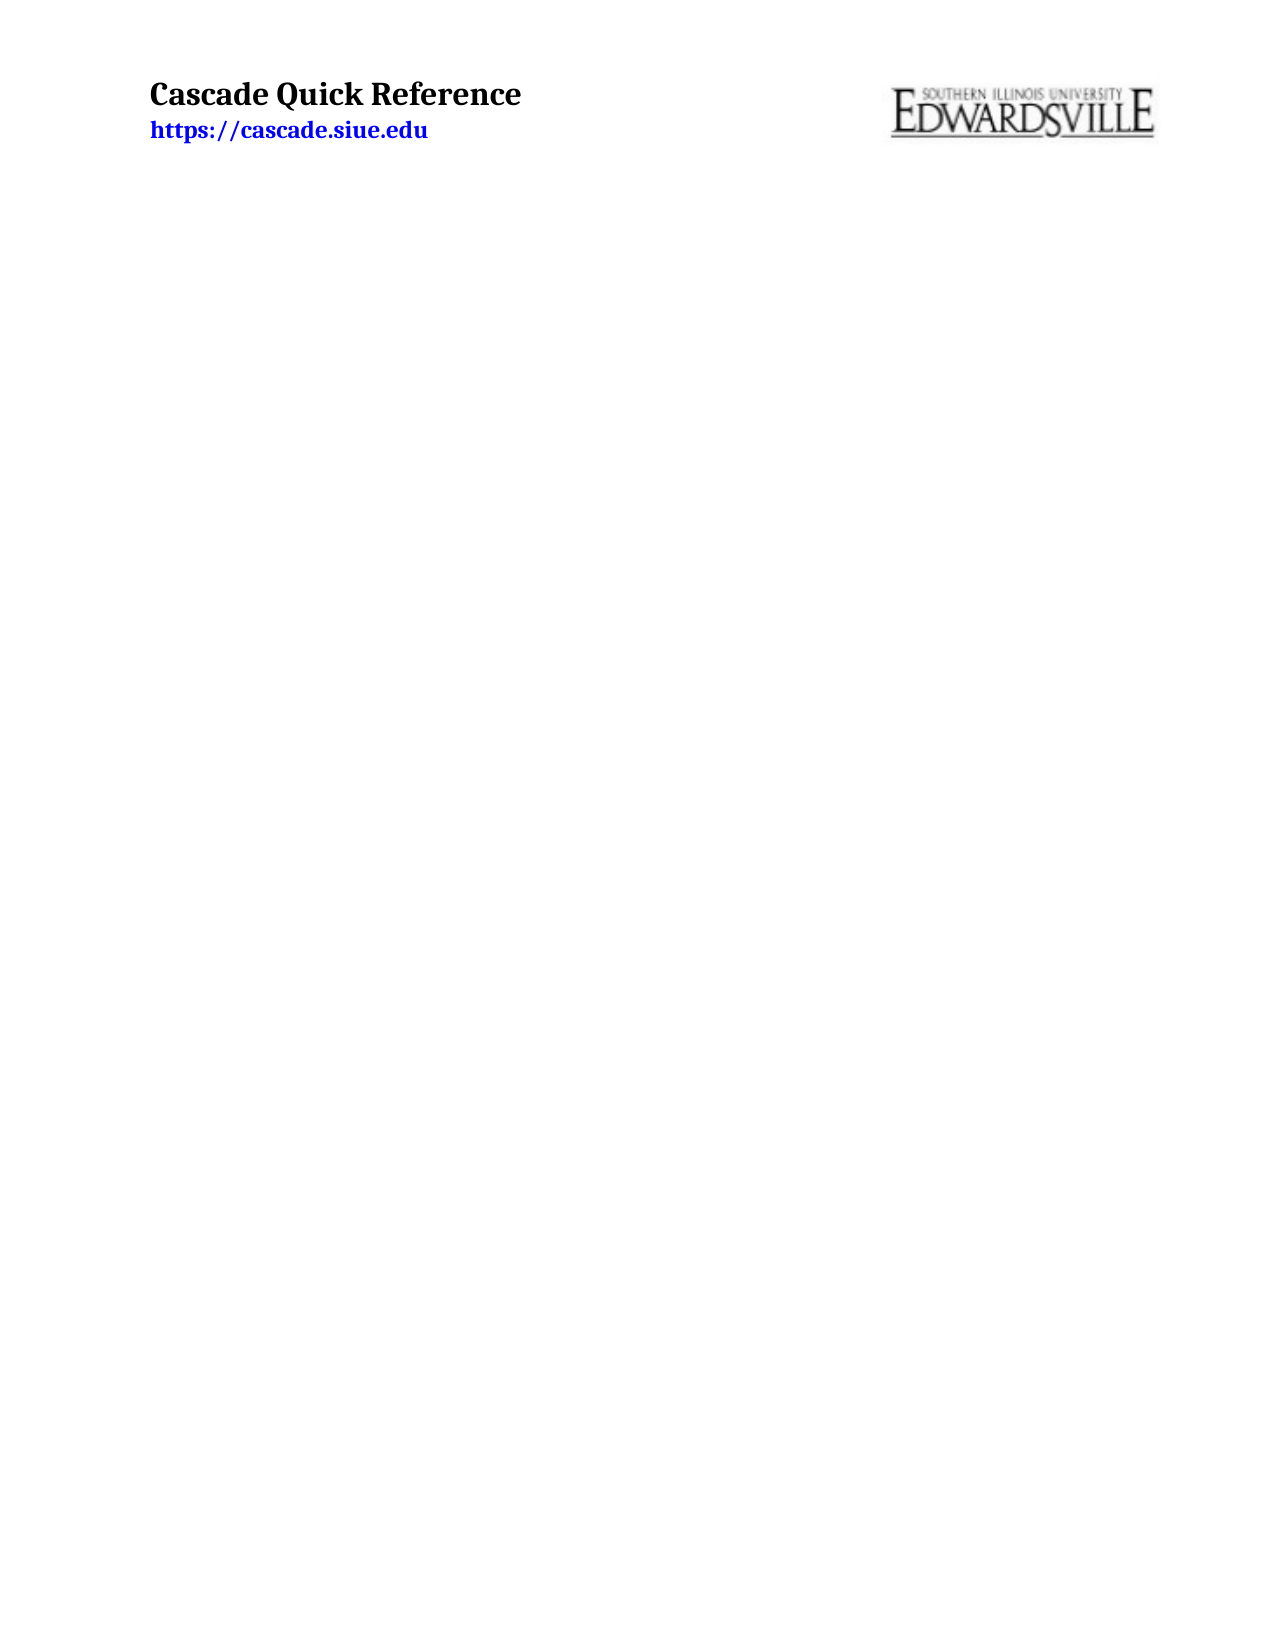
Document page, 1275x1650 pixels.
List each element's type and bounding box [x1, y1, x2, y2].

picture [881, 75, 1171, 154]
